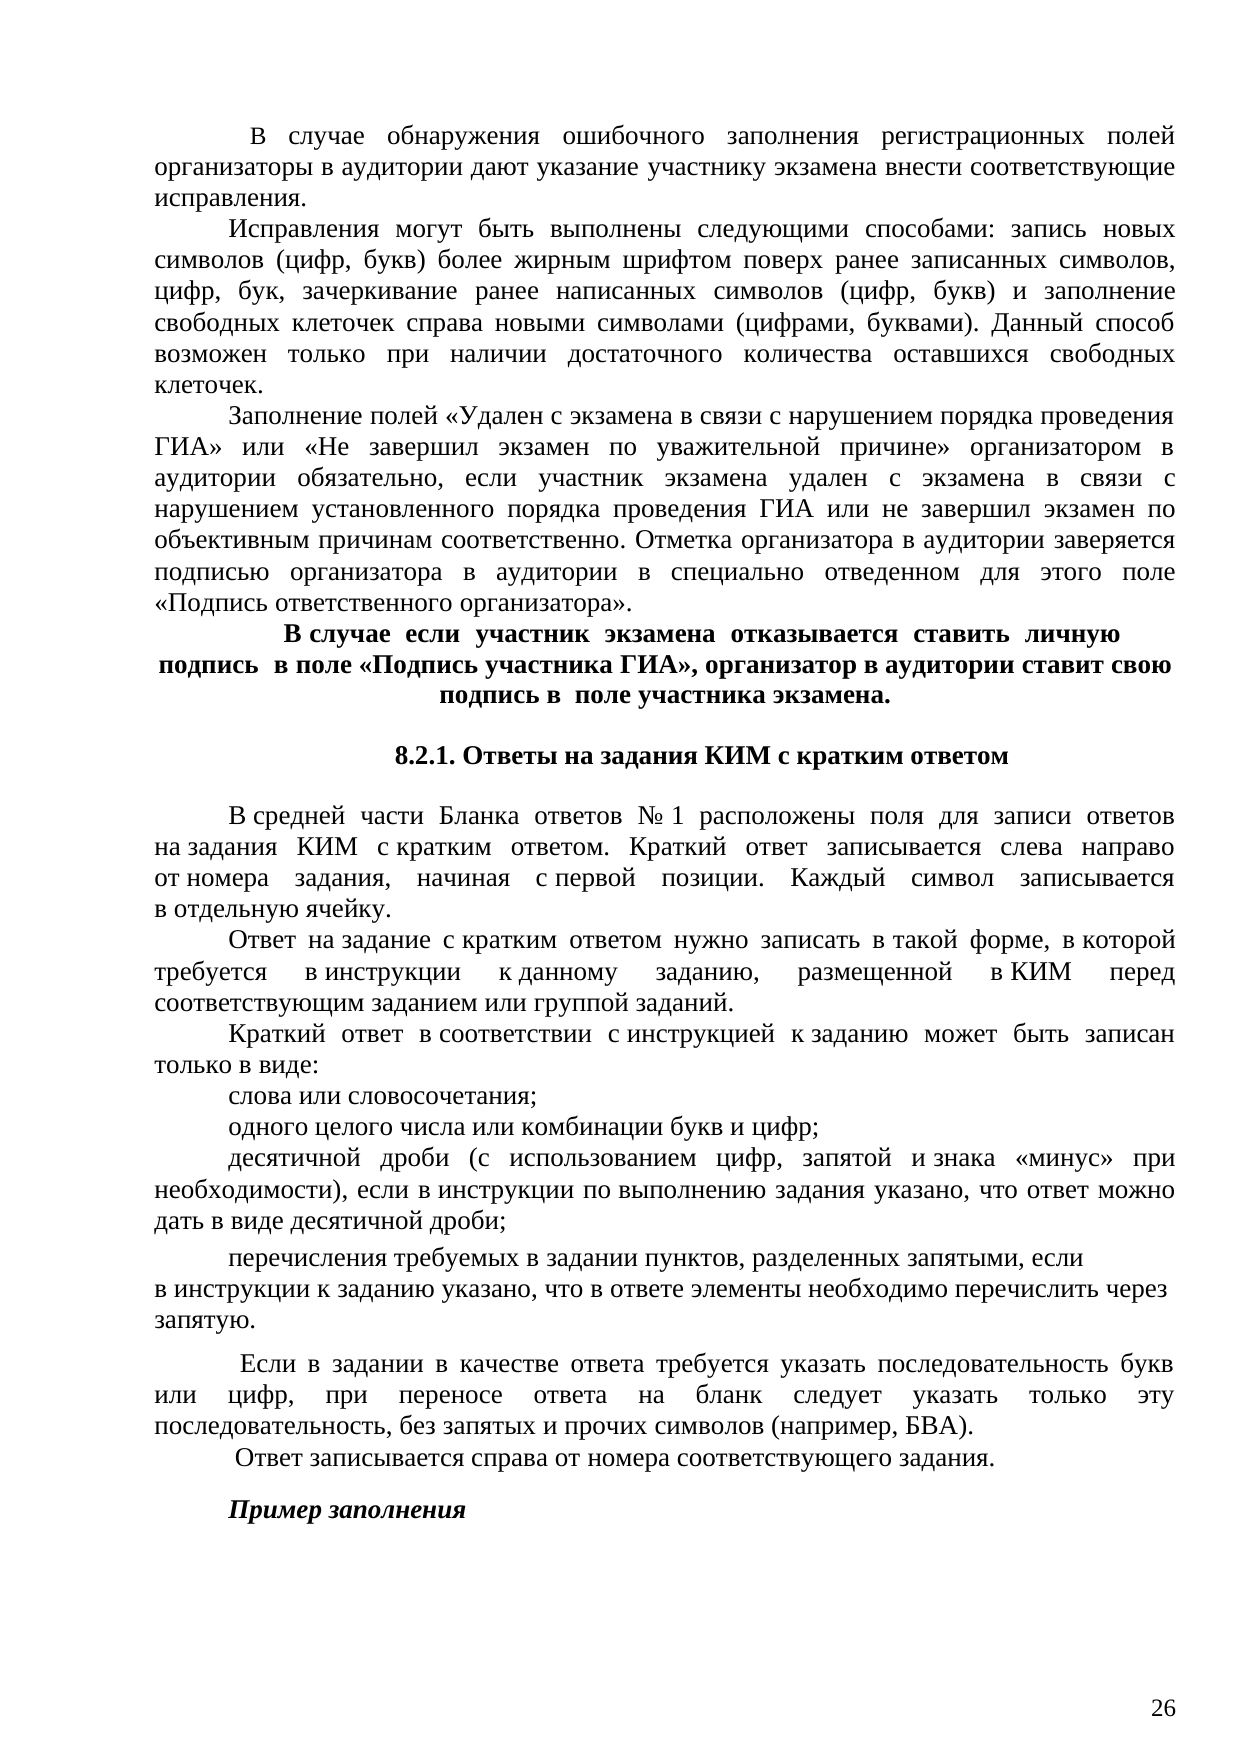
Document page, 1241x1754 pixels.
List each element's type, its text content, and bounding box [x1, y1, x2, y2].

list Ответ записывается справа от номера соответствующего задания. [154, 1441, 1176, 1472]
text Исправления могут быть выполнены следующими способами: запись новых символов (цифр, букв) более жирным шрифтом поверх ранее записанных символов, цифр, бук, зачеркивание ранее написанных символов (цифр, букв) и заполнение свободных клеточек справа новыми символами (цифрами, буквами). Данный способ возможен только при наличии достаточного количества оставшихся свободных клеточек. [154, 212, 1176, 399]
subtitle В случае если участник экзамена отказывается ставить личную подпись в поле «Подпись участника ГИА», организатор в аудитории ставит свою подпись в поле участника экзамена. [154, 618, 1176, 710]
text Если в задании в качестве ответа требуется указать последовательность букв или цифр, при переносе ответа на бланк следует указать только эту последовательность, без запятых и прочих символов (например, БВА). [154, 1347, 1176, 1441]
subtitle 8.2.1. Ответы на задания КИМ с кратким ответом [154, 739, 1176, 770]
text Ответ на задание с кратким ответом нужно записать в такой форме, в которой требуется в инструкции к данному заданию, размещенной в КИМ перед соответствующим заданием или группой заданий. [154, 923, 1176, 1017]
list одного целого числа или комбинации букв и цифр; [154, 1110, 1176, 1142]
subtitle перечисления требуемых в задании пунктов, разделенных запятыми, если в инструкции к заданию указано, что в ответе элементы необходимо перечислить через запятую. [154, 1241, 1176, 1335]
text В средней части Бланка ответов № 1 расположены поля для записи ответов на задания КИМ с кратким ответом. Краткий ответ записывается слева направо от номера задания, начиная с первой позиции. Каждый символ записывается в отдельную ячейку. [154, 799, 1176, 923]
text Краткий ответ в соответствии с инструкцией к заданию может быть записан только в виде: [154, 1017, 1176, 1079]
text Заполнение полей «Удален с экзамена в связи с нарушением порядка проведения ГИА» или «Не завершил экзамен по уважительной причине» организатором в аудитории обязательно, если участник экзамена удален с экзамена в связи с нарушением установленного порядка проведения ГИА или не завершил экзамен по объективным причинам соответственно. Отметка организатора в аудитории заверяется подписью организатора в аудитории в специально отведенном для этого поле «Подпись ответственного организатора». [154, 399, 1176, 617]
text В случае обнаружения ошибочного заполнения регистрационных полей организаторы в аудитории дают указание участнику экзамена внести соответствующие исправления. [154, 119, 1176, 212]
text Пример заполнения [154, 1493, 1176, 1524]
list десятичной дроби (с использованием цифр, запятой и знака «минус» при необходимости), если в инструкции по выполнению задания указано, что ответ можно дать в виде десятичной дроби; [154, 1142, 1176, 1235]
list слова или словосочетания; [154, 1079, 1176, 1110]
